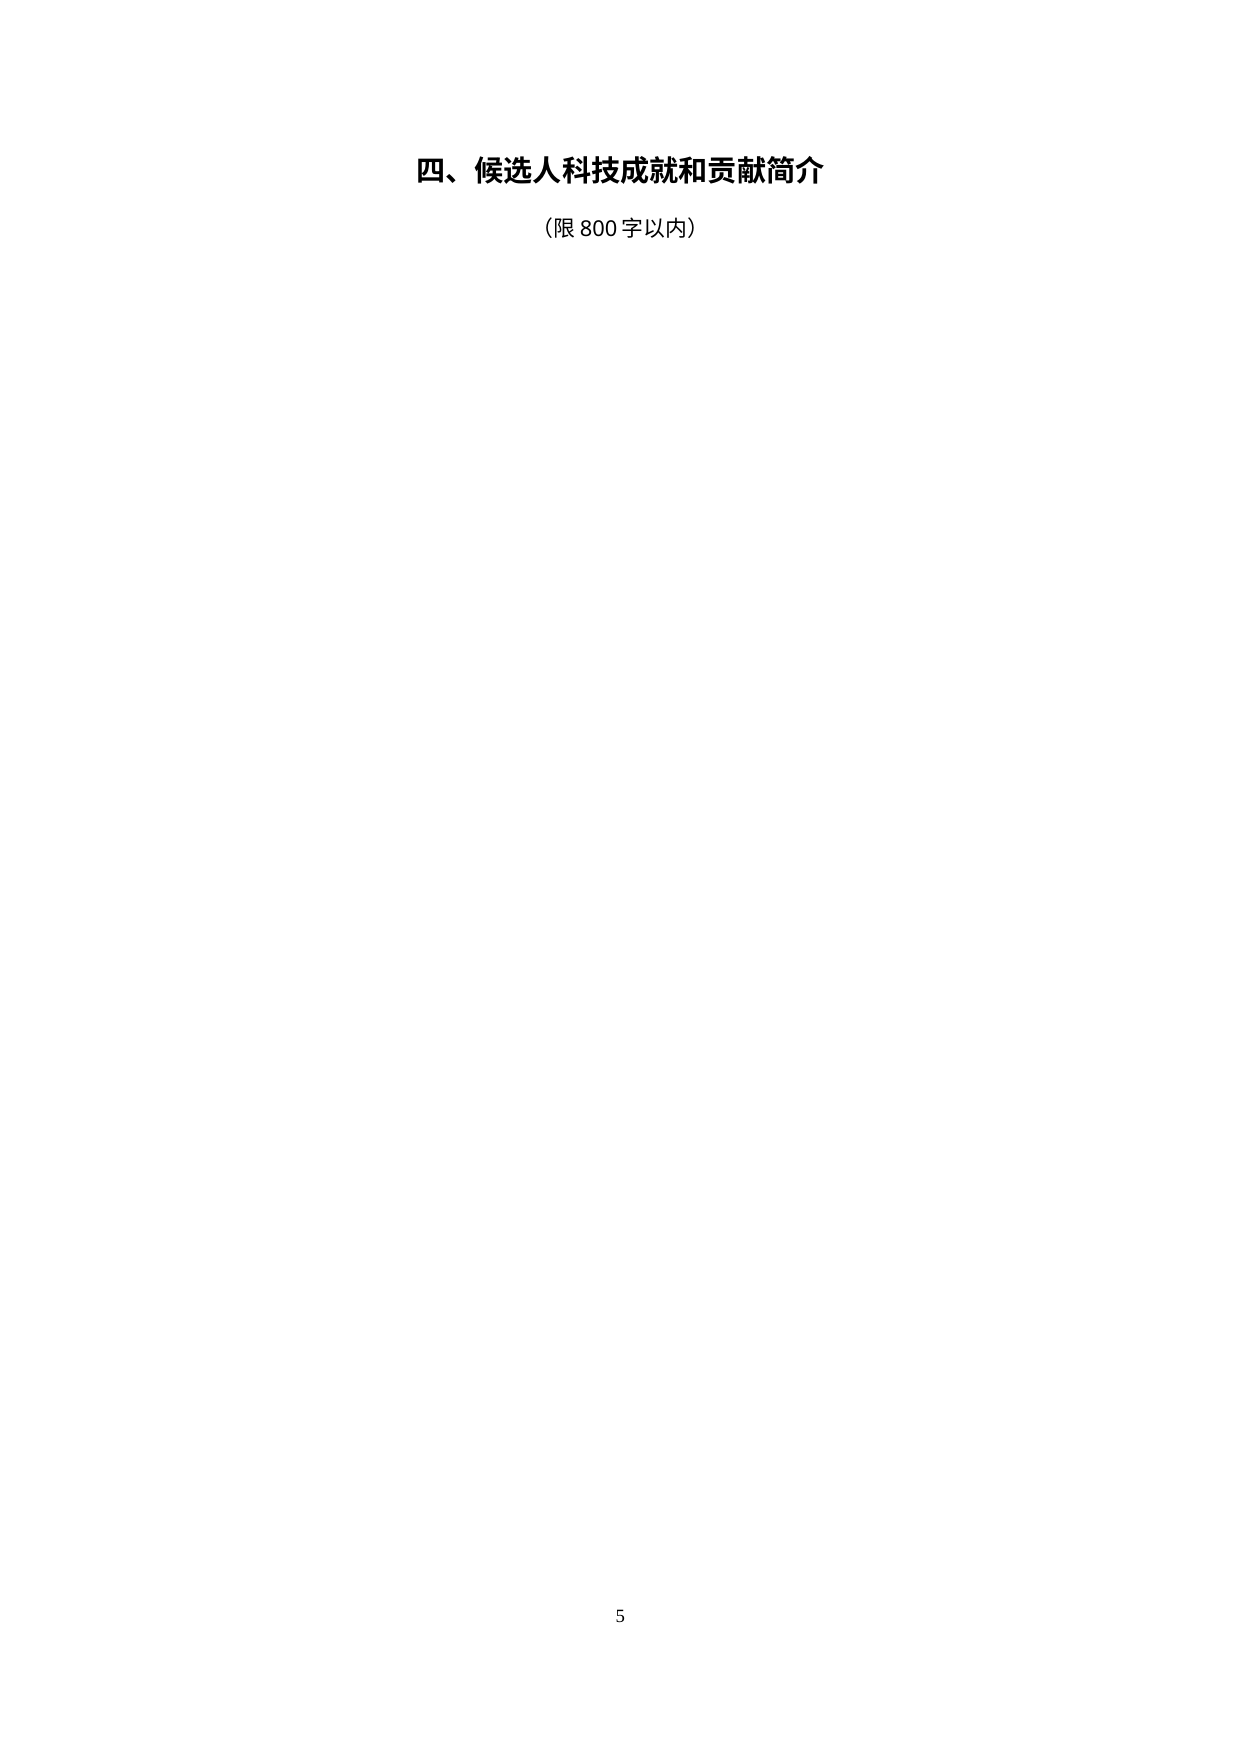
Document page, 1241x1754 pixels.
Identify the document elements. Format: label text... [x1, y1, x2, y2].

text （限800字以内） [165, 211, 1075, 243]
text 四、候选人科技成就和贡献简介 [165, 148, 1075, 190]
